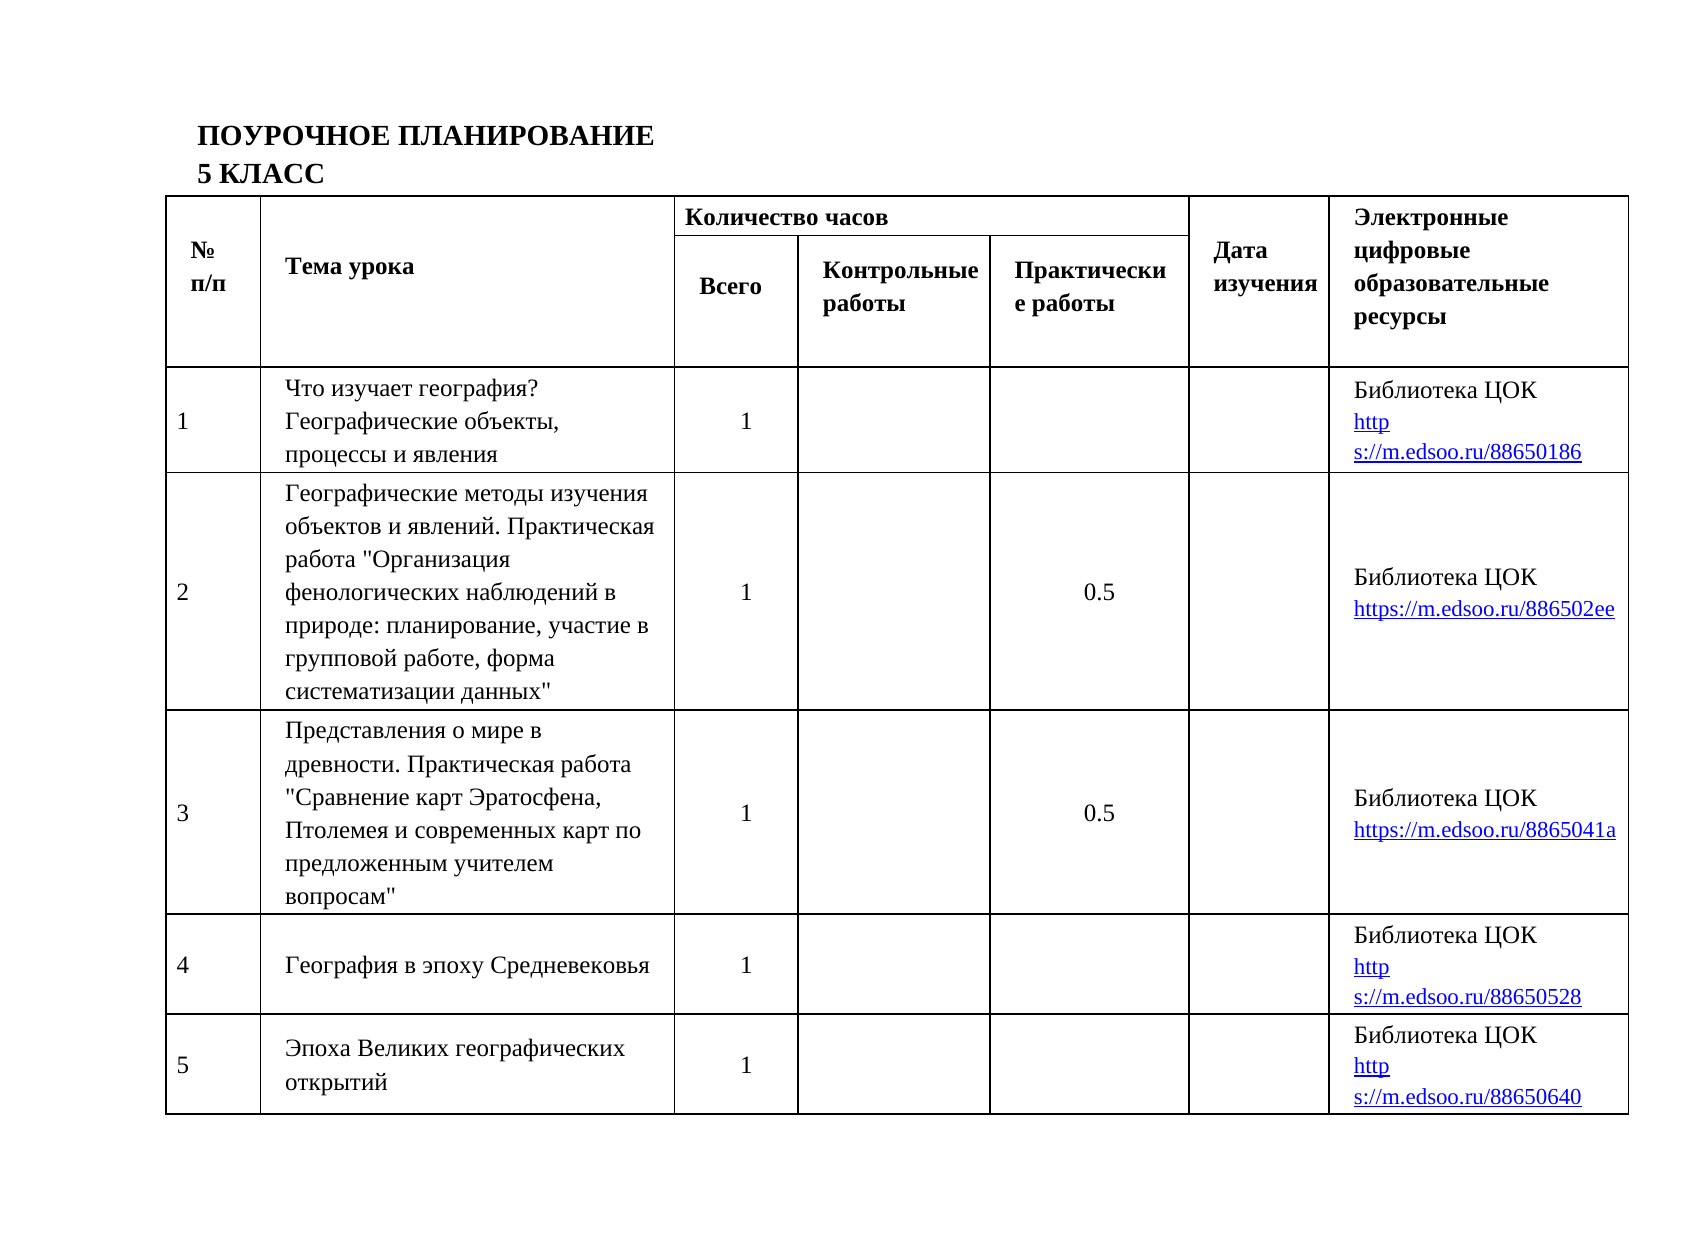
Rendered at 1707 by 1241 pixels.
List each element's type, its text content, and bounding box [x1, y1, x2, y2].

table_header Электронные цифровые образовательные ресурсы [1330, 197, 1628, 366]
table_cell Эпоха Великих географических открытий [261, 1015, 674, 1113]
table_cell 0.5 [991, 473, 1188, 709]
table_cell [991, 368, 1188, 471]
table_cell 3 [167, 711, 260, 913]
table_cell 1 [675, 368, 797, 471]
table_cell Библиотека ЦОК https://m.edsoo.ru/88650640 [1330, 1015, 1628, 1113]
table_header Тема урока [261, 197, 674, 366]
table_header Дата изучения [1190, 197, 1328, 366]
table_cell 2 [167, 473, 260, 709]
table_header № п/п [167, 197, 260, 366]
table_header Количество часов [675, 197, 1188, 234]
table_cell 0.5 [991, 711, 1188, 913]
text ПОУРОЧНОЕ ПЛАНИРОВАНИЕ [190, 118, 1618, 152]
table_cell 1 [675, 711, 797, 913]
table_cell [799, 473, 989, 709]
text 5 КЛАСС [190, 157, 1618, 190]
table_cell [799, 711, 989, 913]
table_cell 1 [675, 1015, 797, 1113]
table_cell [1190, 473, 1328, 709]
table_cell Библиотека ЦОК https://m.edsoo.ru/88650186 [1330, 368, 1628, 471]
table_cell [1190, 368, 1328, 471]
table_cell 5 [167, 1015, 260, 1113]
table_cell Представления о мире в древности. Практическая работа "Сравнение карт Эратосфена, Птолемея и современных карт по предложенным учителем вопросам" [261, 711, 674, 913]
table_cell Библиотека ЦОК https://m.edsoo.ru/8865041a [1330, 711, 1628, 913]
table_cell Библиотека ЦОК https://m.edsoo.ru/886502ee [1330, 473, 1628, 709]
table_cell География в эпоху Средневековья [261, 915, 674, 1013]
table_cell [799, 915, 989, 1013]
table_cell Всего [675, 236, 797, 366]
table_cell [799, 1015, 989, 1113]
table_cell [1190, 1015, 1328, 1113]
table_cell 4 [167, 915, 260, 1013]
table_cell [1190, 915, 1328, 1013]
table_cell [1190, 711, 1328, 913]
table_cell [991, 1015, 1188, 1113]
table_cell 1 [167, 368, 260, 471]
table_cell Библиотека ЦОК https://m.edsoo.ru/88650528 [1330, 915, 1628, 1013]
table_cell [991, 915, 1188, 1013]
table_cell 1 [675, 473, 797, 709]
table_cell Практические работы [991, 236, 1188, 366]
table_cell Географические методы изучения объектов и явлений. Практическая работа "Организация фенологических наблюдений в природе: планирование, участие в групповой работе, форма систематизации данных" [261, 473, 674, 709]
table_cell 1 [675, 915, 797, 1013]
table_cell [799, 368, 989, 471]
table_cell Контрольные работы [799, 236, 989, 366]
table_cell Что изучает география? Географические объекты, процессы и явления [261, 368, 674, 471]
